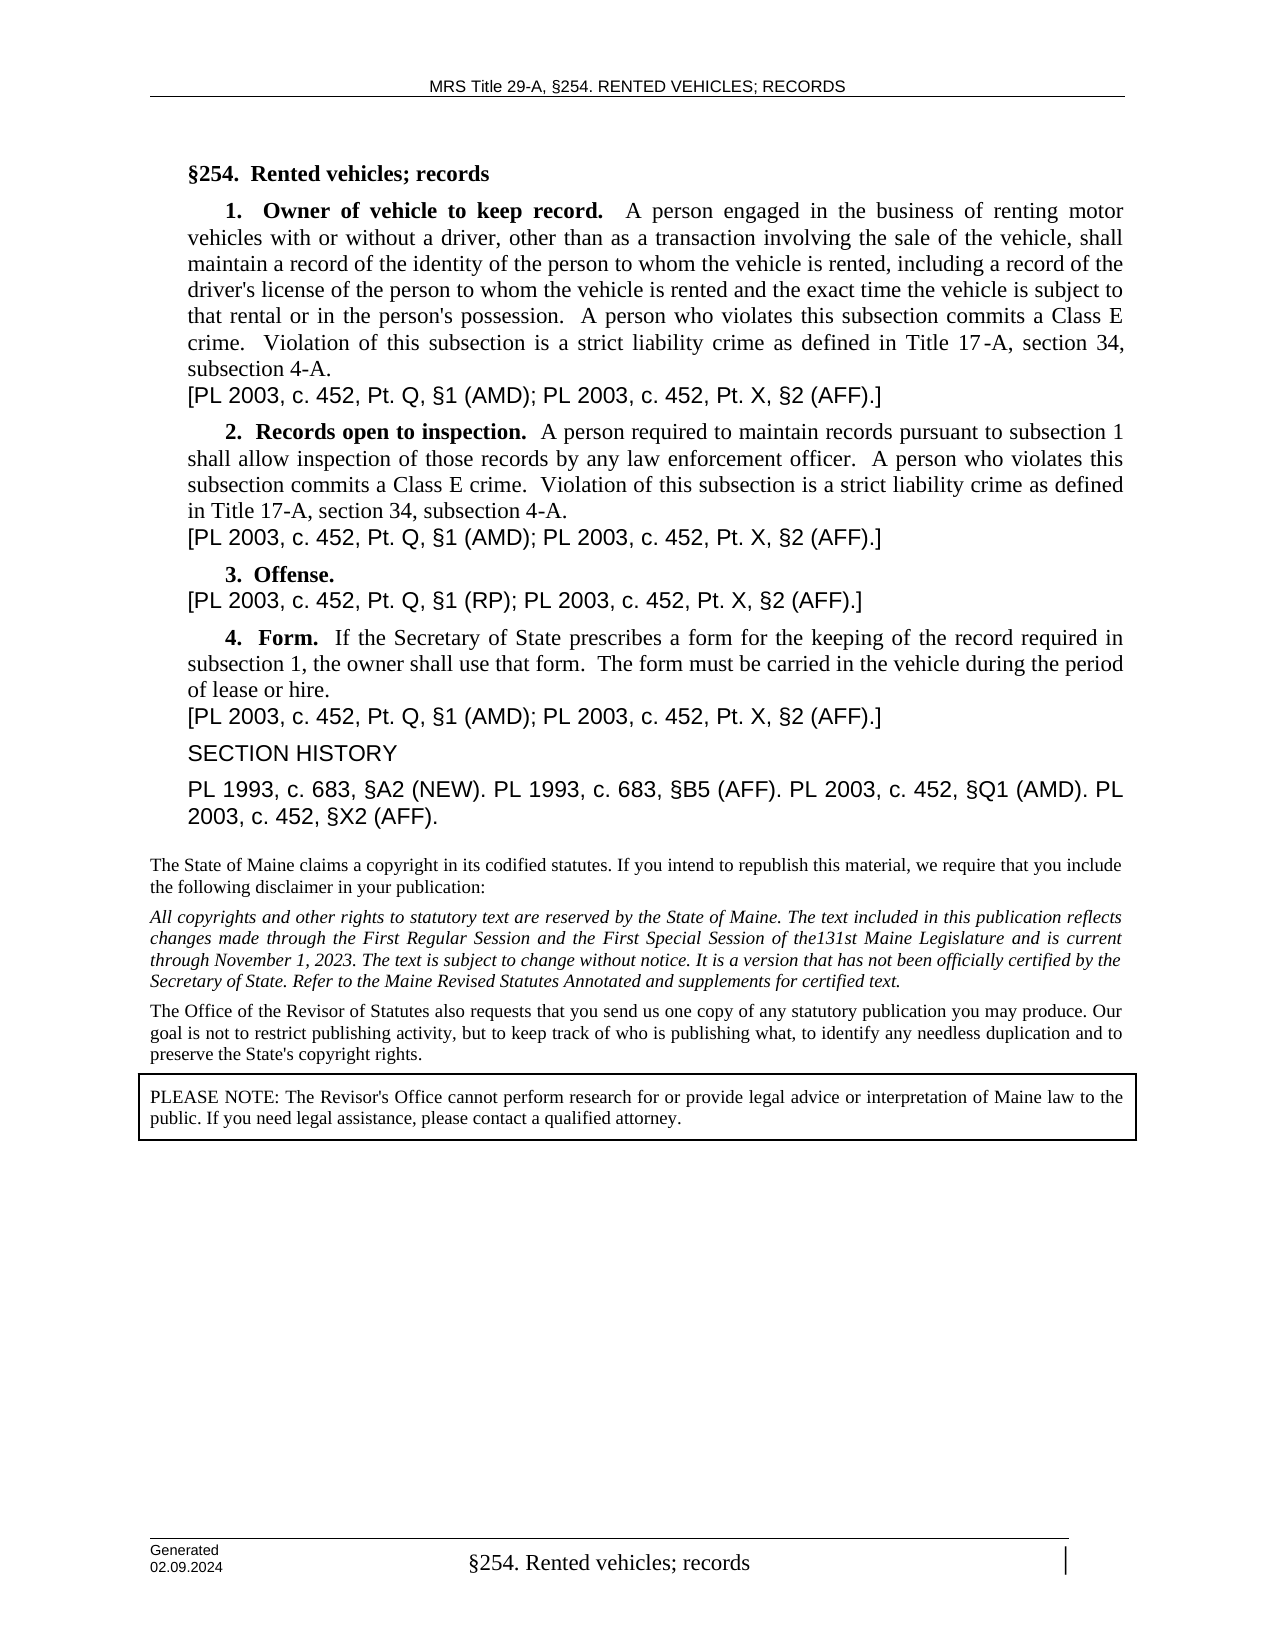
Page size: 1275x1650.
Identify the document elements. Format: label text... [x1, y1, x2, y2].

text [PL 2003, c. 452, Pt. Q, §1 (AMD); PL 2003, c. 452, Pt. X, §2 (AFF).] [187, 524, 1125, 550]
text PL 1993, c. 683, §A2 (NEW). PL 1993, c. 683, §B5 (AFF). PL 2003, c. 452, §Q1 (AMD). PL 2003, c. 452, §X2 (AFF). [187, 776, 1125, 829]
text SECTION HISTORY [187, 739, 1125, 766]
text 2. Records open to inspection. A person required to maintain records pursuant to subsection 1 shall allow inspection of those records by any law enforcement officer. A person who violates this subsection commits a Class E crime. Violation of this subsection is a strict liability crime as defined in Title 17‑A, section 34, subsection 4‑A. [187, 418, 1125, 524]
text All copyrights and other rights to statutory text are reserved by the State of Maine. The text included in this publication reflects changes made through the First Regular Session and the First Special Session of the131st Maine Legislature and is current through November 1, 2023 . The text is subject to change without notice. It is a version that has not been officially certified by the Secretary of State. Refer to the Maine Revised Statutes Annotated and supplements for certified text. [150, 906, 1125, 992]
text [PL 2003, c. 452, Pt. Q, §1 (AMD); PL 2003, c. 452, Pt. X, §2 (AFF).] [187, 382, 1125, 408]
text 4. Form. If the Secretary of State prescribes a form for the keeping of the record required in subsection 1, the owner shall use that form. The form must be carried in the vehicle during the period of lease or hire. [187, 624, 1125, 703]
text 1. Owner of vehicle to keep record. A person engaged in the business of renting motor vehicles with or without a driver, other than as a transaction involving the sale of the vehicle, shall maintain a record of the identity of the person to whom the vehicle is rented, including a record of the driver's license of the person to whom the vehicle is rented and the exact time the vehicle is subject to that rental or in the person's possession. A person who violates this subsection commits a Class E crime. Violation of this subsection is a strict liability crime as defined in Title 17‑A, section 34, subsection 4‑A. [187, 197, 1125, 382]
text The Office of the Revisor of Statutes also requests that you send us one copy of any statutory publication you may produce. Our goal is not to restrict publishing activity, but to keep track of who is publishing what, to identify any needless duplication and to preserve the State's copyright rights. [150, 1000, 1125, 1065]
text 3. Offense. [187, 561, 1125, 587]
text [PL 2003, c. 452, Pt. Q, §1 (RP); PL 2003, c. 452, Pt. X, §2 (AFF).] [187, 587, 1125, 613]
text PLEASE NOTE: The Revisor's Office cannot perform research for or provide legal advice or interpretation of Maine law to the public. If you need legal assistance, please contact a qualified attorney. [140, 1075, 1135, 1139]
text [PL 2003, c. 452, Pt. Q, §1 (AMD); PL 2003, c. 452, Pt. X, §2 (AFF).] [187, 703, 1125, 729]
text The State of Maine claims a copyright in its codified statutes. If you intend to republish this material, we require that you include the following disclaimer in your publication: [150, 854, 1125, 897]
text §254. Rented vehicles; records [187, 160, 1125, 187]
